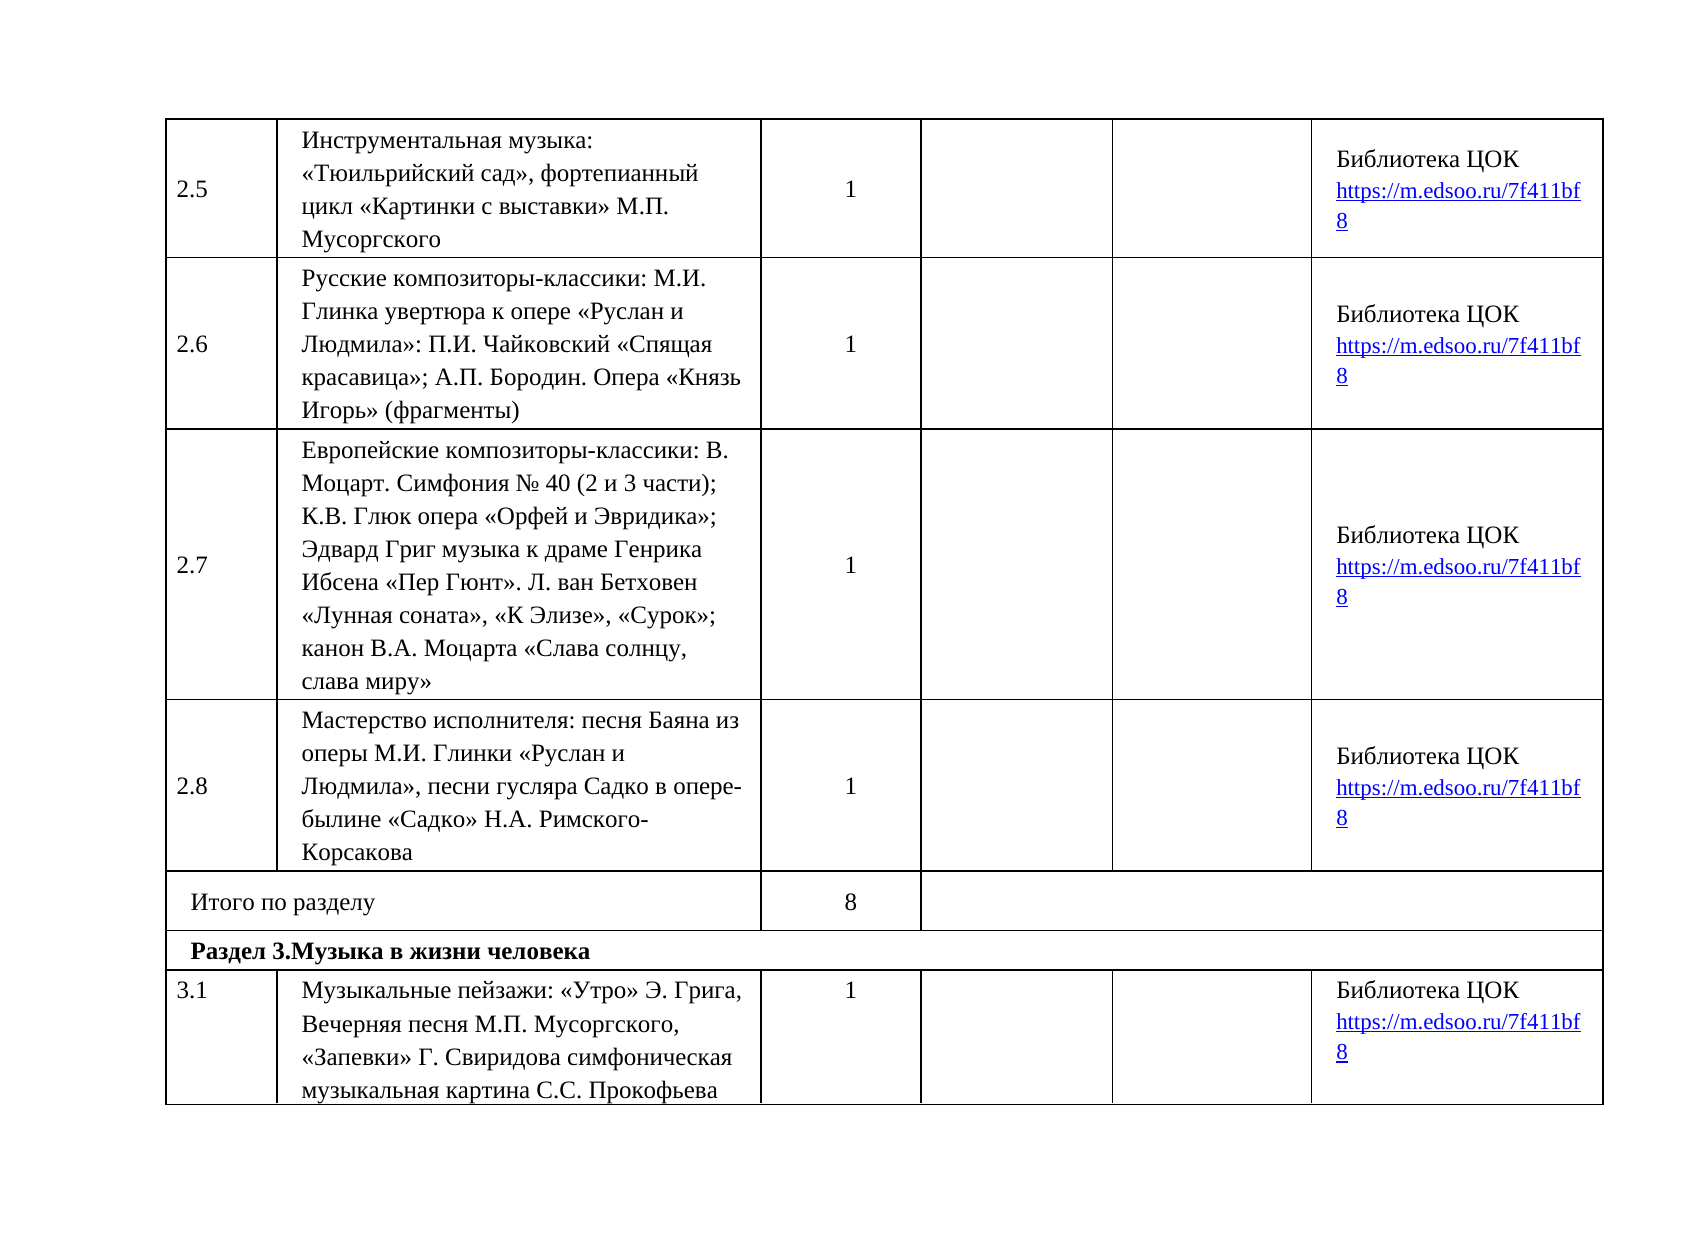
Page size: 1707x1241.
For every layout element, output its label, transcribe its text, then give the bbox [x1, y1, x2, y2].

table_cell Библиотека ЦОК https://m.edsoo.ru/7f411bf8 [1312, 430, 1602, 698]
table_cell 1 [762, 971, 920, 1103]
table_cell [1312, 971, 1602, 1103]
table_cell Раздел 3.Музыка в жизни человека [167, 931, 1602, 969]
table_cell Мастерство исполнителя: песня Баяна из оперы М.И. Глинки «Руслан и Людмила», песни гусляра Садко в опере-былине «Садко» Н.А. Римского-Корсакова [278, 700, 760, 870]
table_cell [922, 430, 1112, 698]
table_cell [1113, 258, 1311, 428]
table_cell 2.5 [167, 120, 276, 257]
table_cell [1312, 120, 1602, 257]
table_cell 2.7 [167, 430, 276, 698]
table_cell [922, 971, 1112, 1103]
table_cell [1312, 258, 1602, 428]
table_cell Русские композиторы-классики: М.И. Глинка увертюра к опере «Руслан и Людмила»: П.И. Чайковский «Спящая красавица»; А.П. Бородин. Опера «Князь Игорь» (фрагменты) [278, 258, 760, 428]
table_cell [922, 258, 1112, 428]
table_cell [922, 700, 1112, 870]
table_cell 2.8 [167, 700, 276, 870]
table_cell Европейские композиторы-классики: В. Моцарт. Симфония № 40 (2 и 3 части); К.В. Глюк опера «Орфей и Эвридика»; Эдвард Григ музыка к драме Генрика Ибсена «Пер Гюнт». Л. ван Бетховен «Лунная соната», «К Элизе», «Сурок»; канон В.А. Моцарта «Слава солнцу, слава миру» [278, 430, 760, 698]
table_cell [922, 872, 1602, 929]
table_cell [922, 120, 1112, 257]
table_cell [1113, 700, 1311, 870]
table_cell 1 [762, 430, 920, 698]
table_cell [1113, 430, 1311, 698]
table_cell 1 [762, 258, 920, 428]
table_cell 2.6 [167, 258, 276, 428]
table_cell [278, 971, 760, 1103]
table_cell Библиотека ЦОК https://m.edsoo.ru/7f411bf8 [1312, 700, 1602, 870]
table_cell 3.1 [167, 971, 276, 1103]
table_cell Инструментальная музыка: «Тюильрийский сад», фортепианный цикл «Картинки с выставки» М.П. Мусоргского [278, 120, 760, 257]
table_cell [1113, 971, 1311, 1103]
table_cell [1113, 120, 1311, 257]
table_cell 8 [762, 872, 920, 929]
table_cell 1 [762, 700, 920, 870]
table_cell 1 [762, 120, 920, 257]
table_cell Итого по разделу [167, 872, 760, 929]
